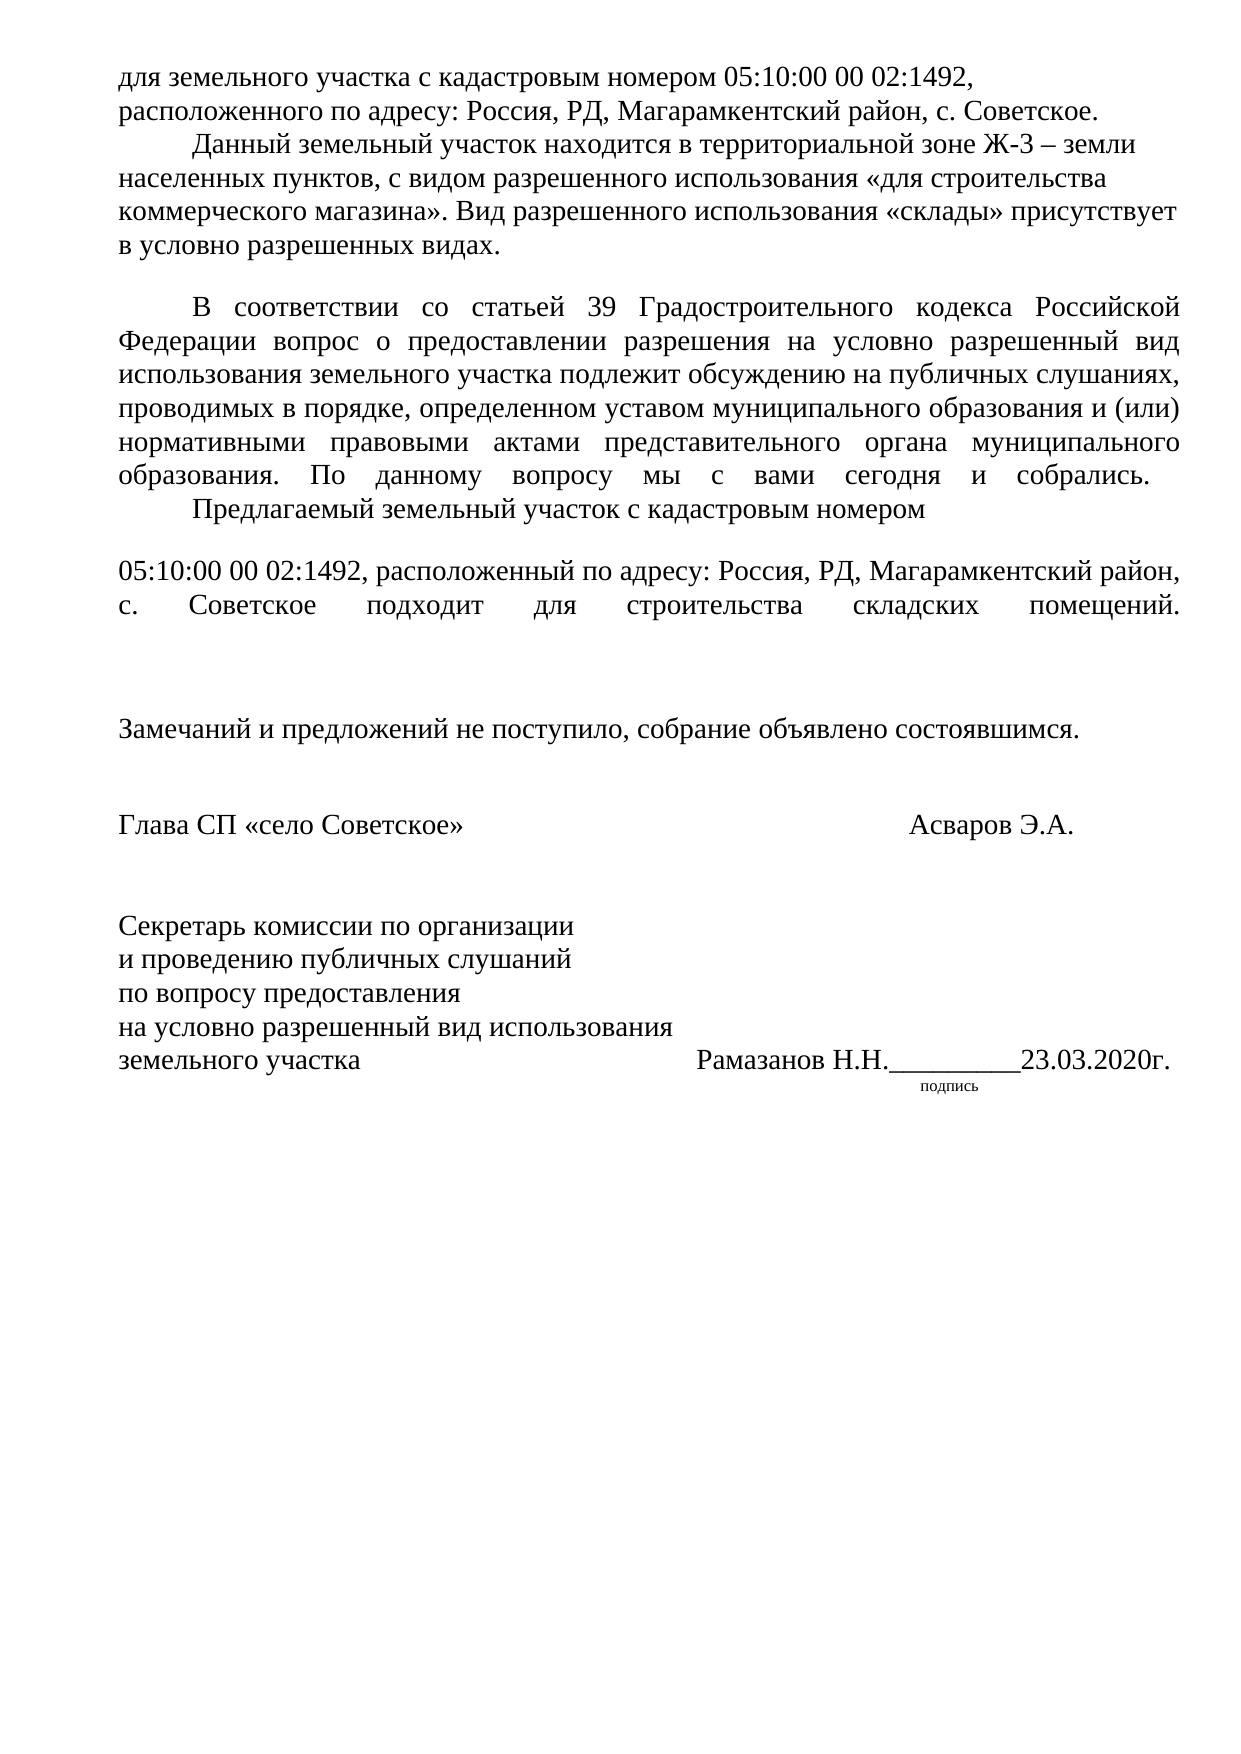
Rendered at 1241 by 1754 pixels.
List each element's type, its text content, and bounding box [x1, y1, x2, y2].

text и проведению публичных слушаний [118, 942, 1181, 975]
text Замечаний и предложений не поступило, собрание объявлено состоявшимся. [118, 678, 1181, 745]
text Глава СП «село Советское» Асваров Э.А. [118, 807, 1181, 841]
text подпись [118, 1076, 1181, 1095]
text Секретарь комиссии по организации [118, 908, 1181, 942]
text на условно разрешенный вид использования [118, 1009, 1181, 1042]
text земельного участка Рамазанов Н.Н._________23.03.2020г. [118, 1042, 1181, 1076]
text 05:10:00 00 02:1492, расположенный по адресу: Россия, РД, Магарамкентский район, с. Советское подходит для строительства складских помещений. [118, 553, 1181, 648]
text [118, 59, 1181, 260]
text В соответствии со статьей 39 Градостроительного кодекса Российской Федерации вопрос о предоставлении разрешения на условно разрешенный вид использования земельного участка подлежит обсуждению на публичных слушаниях, проводимых в порядке, определенном уставом муниципального образования и (или) нормативными правовыми актами представительного органа муниципального образования. По данному вопросу мы с вами сегодня и собрались. Предлагаемый земельный участок с кадастровым номером [118, 289, 1181, 524]
text по вопросу предоставления [118, 975, 1181, 1009]
